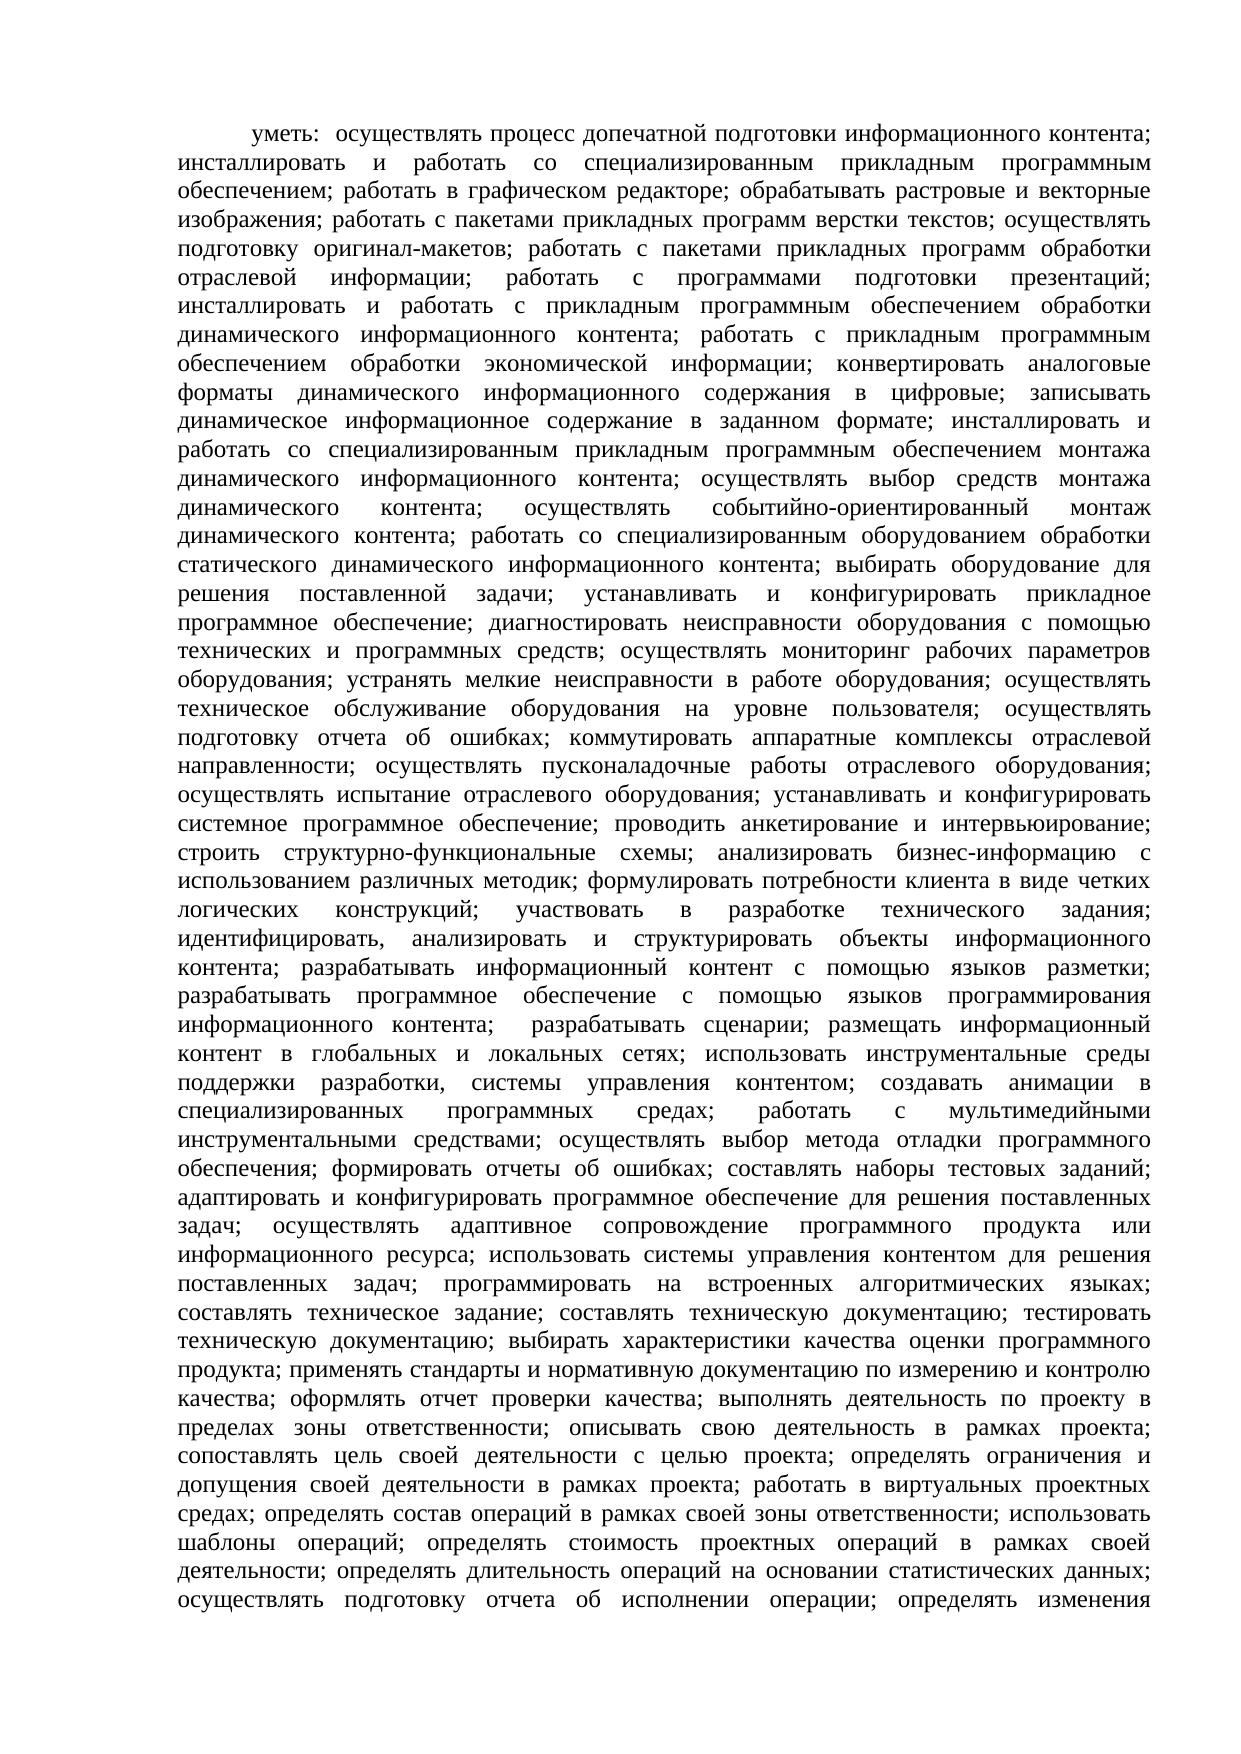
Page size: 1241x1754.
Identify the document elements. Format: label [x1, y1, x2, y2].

text [177, 118, 1152, 1613]
